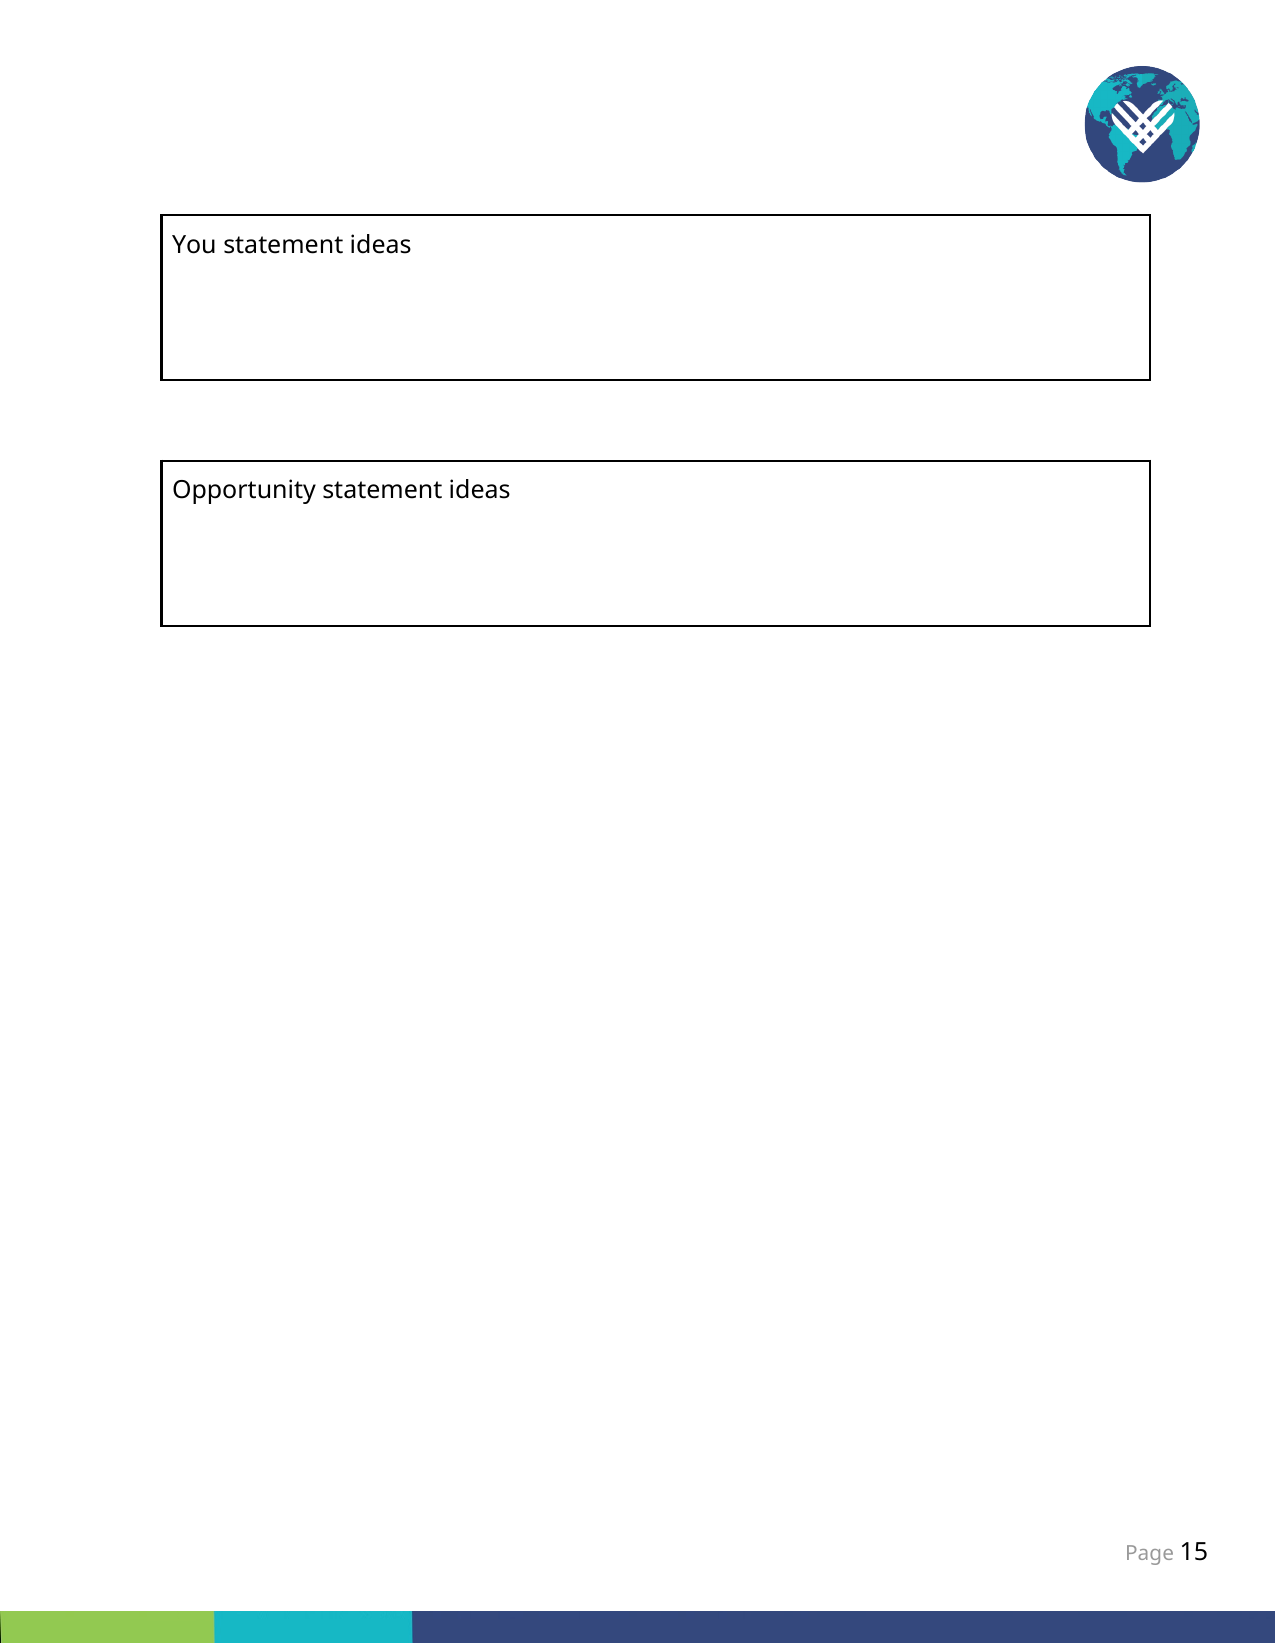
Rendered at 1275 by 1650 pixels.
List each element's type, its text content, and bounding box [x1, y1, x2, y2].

picture [1064, 55, 1218, 196]
table_header You statement ideas [163, 216, 1149, 379]
picture [0, 1611, 1275, 1643]
table_header Opportunity statement ideas [163, 462, 1149, 624]
